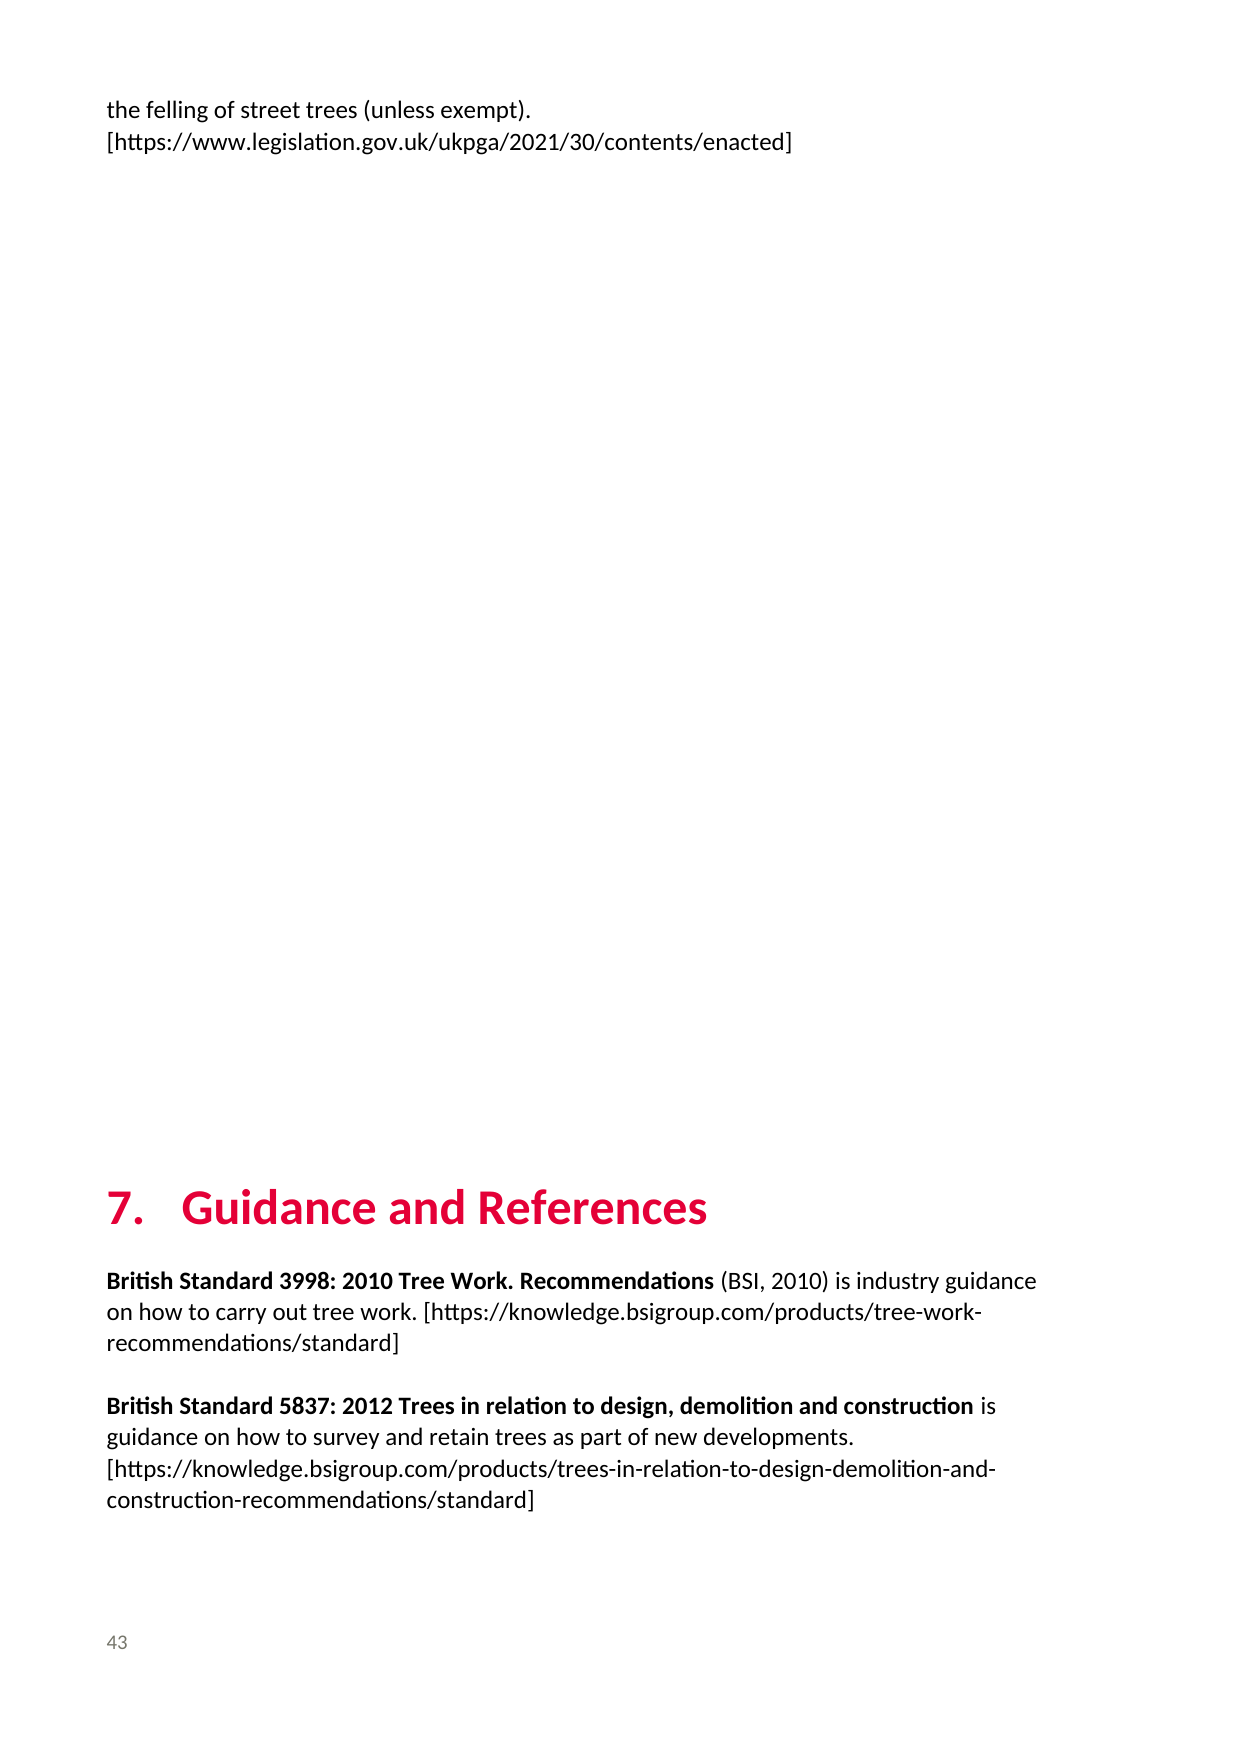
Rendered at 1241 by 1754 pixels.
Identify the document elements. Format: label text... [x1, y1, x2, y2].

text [106, 94, 1053, 156]
text British Standard 3998: 2010 Tree Work. Recommendations (BSI, 2010) is industry guidance on how to carry out tree work. [https://knowledge.bsigroup.com/products/tree-work-recommendations/standard] [106, 1265, 1053, 1358]
list Guidance and References [106, 1180, 1053, 1235]
text British Standard 5837: 2012 Trees in relation to design, demolition and construction is guidance on how to survey and retain trees as part of new developments. [https://knowledge.bsigroup.com/products/trees-in-relation-to-design-demolition-and-construction-recommendations/standard] [106, 1390, 1053, 1515]
